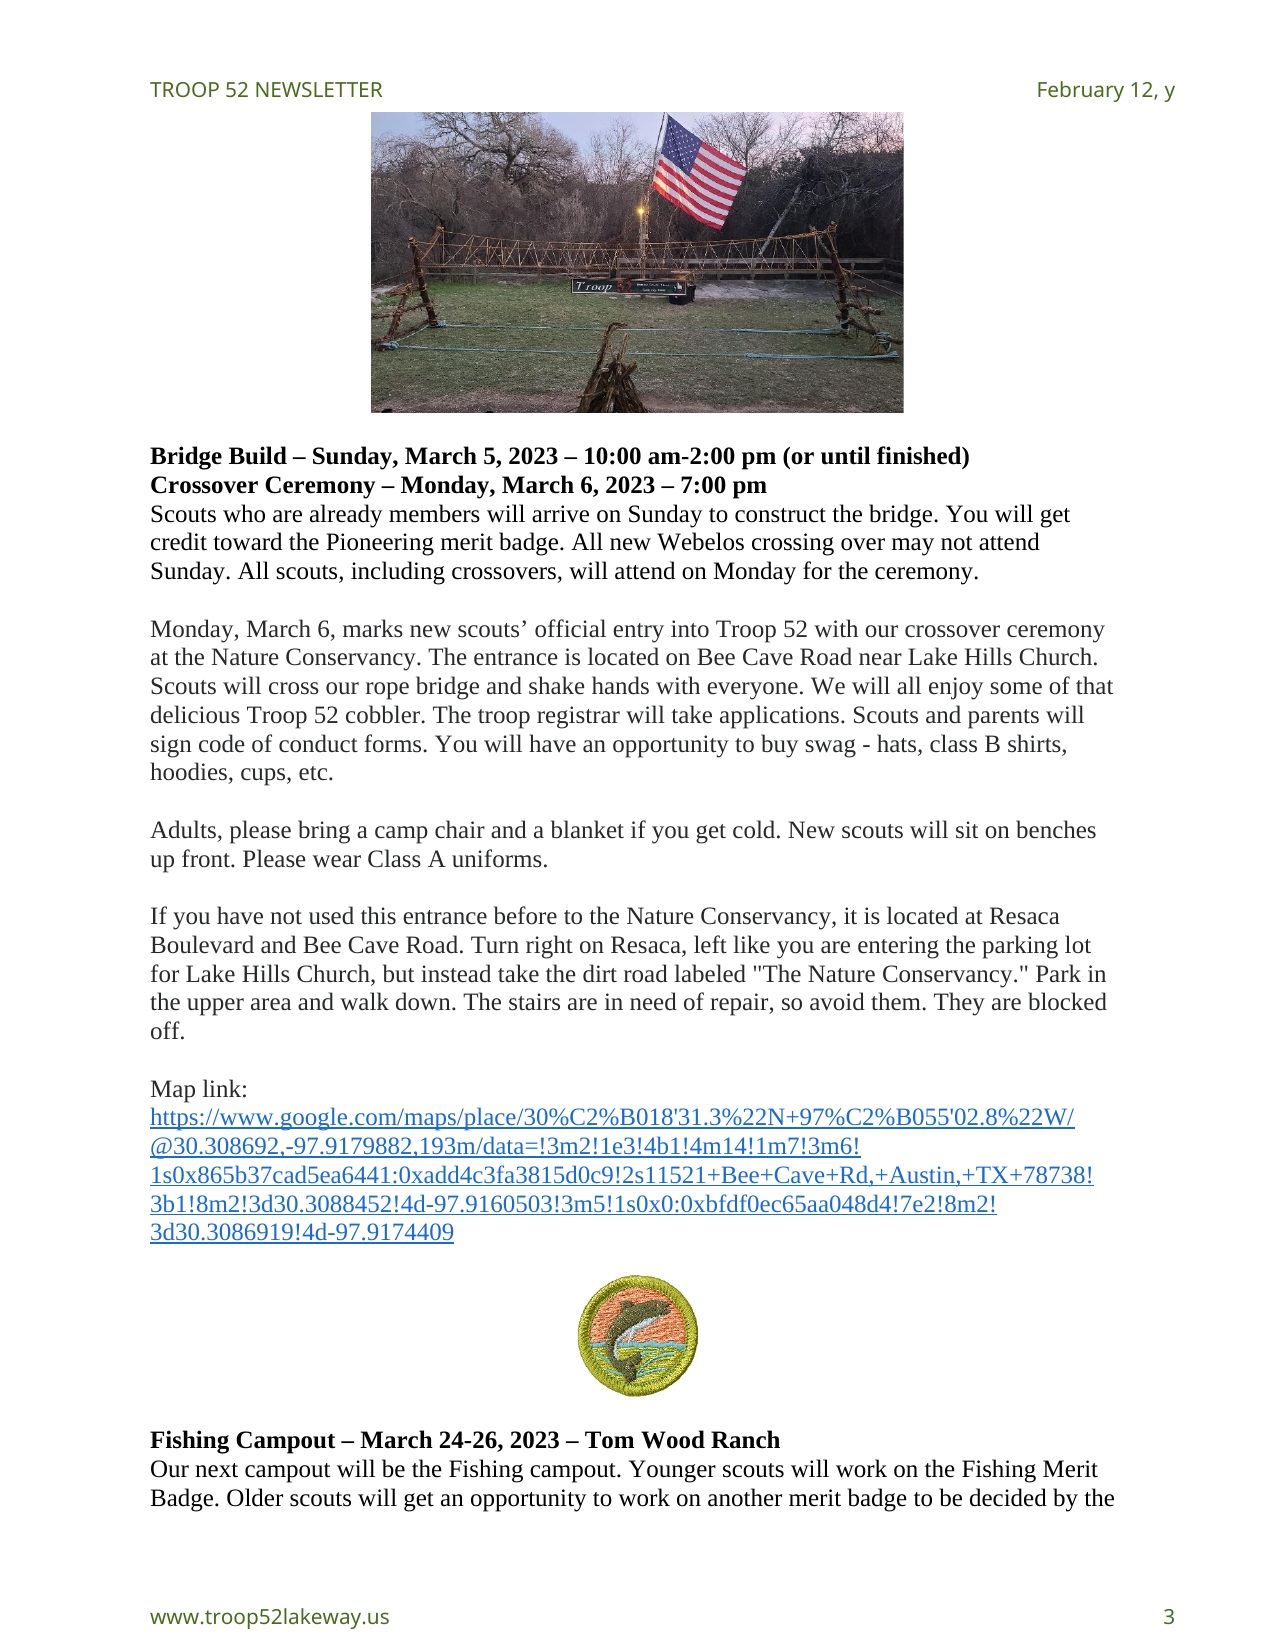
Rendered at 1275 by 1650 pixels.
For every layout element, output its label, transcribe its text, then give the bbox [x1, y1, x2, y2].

text Adults, please bring a camp chair and a blanket if you get cold. New scouts will sit on benches up front. Please wear Class A uniforms. [150, 815, 1125, 872]
picture [576, 1275, 699, 1397]
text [150, 1454, 1125, 1511]
text Scouts who are already members will arrive on Sunday to construct the bridge. You will get credit toward the Pioneering merit badge. All new Webelos crossing over may not attend Sunday. All scouts, including crossovers, will attend on Monday for the ceremony. [150, 499, 1125, 585]
text Bridge Build – Sunday, March 5, 2023 – 10:00 am-2:00 pm (or until finished) [150, 441, 1125, 470]
text Map link: [150, 1074, 1125, 1102]
text Crossover Ceremony – Monday, March 6, 2023 – 7:00 pm [150, 470, 1125, 499]
text If you have not used this entrance before to the Nature Conservancy, it is located at Resaca Boulevard and Bee Cave Road. Turn right on Resaca, left like you are entering the parking lot for Lake Hills Church, but instead take the dirt road labeled "The Nature Conservancy." Park in the upper area and walk down. The stairs are in need of repair, so avoid them. They are blocked off. [150, 901, 1125, 1045]
text Fishing Campout – March 24-26, 2023 – Tom Wood Ranch [150, 1425, 1125, 1454]
picture [371, 112, 904, 413]
text https://www.google.com/maps/place/30%C2%B018'31.3%22N+97%C2%B055'02.8%22W/@30.308692,-97.9179882,193m/data=!3m2!1e3!4b1!4m14!1m7!3m6!1s0x865b37cad5ea6441:0xadd4c3fa3815d0c9!2s11521+Bee+Cave+Rd,+Austin,+TX+78738!3b1!8m2!3d30.3088452!4d-97.9160503!3m5!1s0x0:0xbfdf0ec65aa048d4!7e2!8m2!3d30.3086919!4d-97.9174409 [150, 1102, 1125, 1246]
text Monday, March 6, marks new scouts’ official entry into Troop 52 with our crossover ceremony at the Nature Conservancy. The entrance is located on Bee Cave Road near Lake Hills Church. Scouts will cross our rope bridge and shake hands with everyone. We will all enjoy some of that delicious Troop 52 cobbler. The troop registrar will take applications. Scouts and parents will sign code of conduct forms. You will have an opportunity to buy swag - hats, class B shirts, hoodies, cups, etc. [150, 614, 1125, 786]
